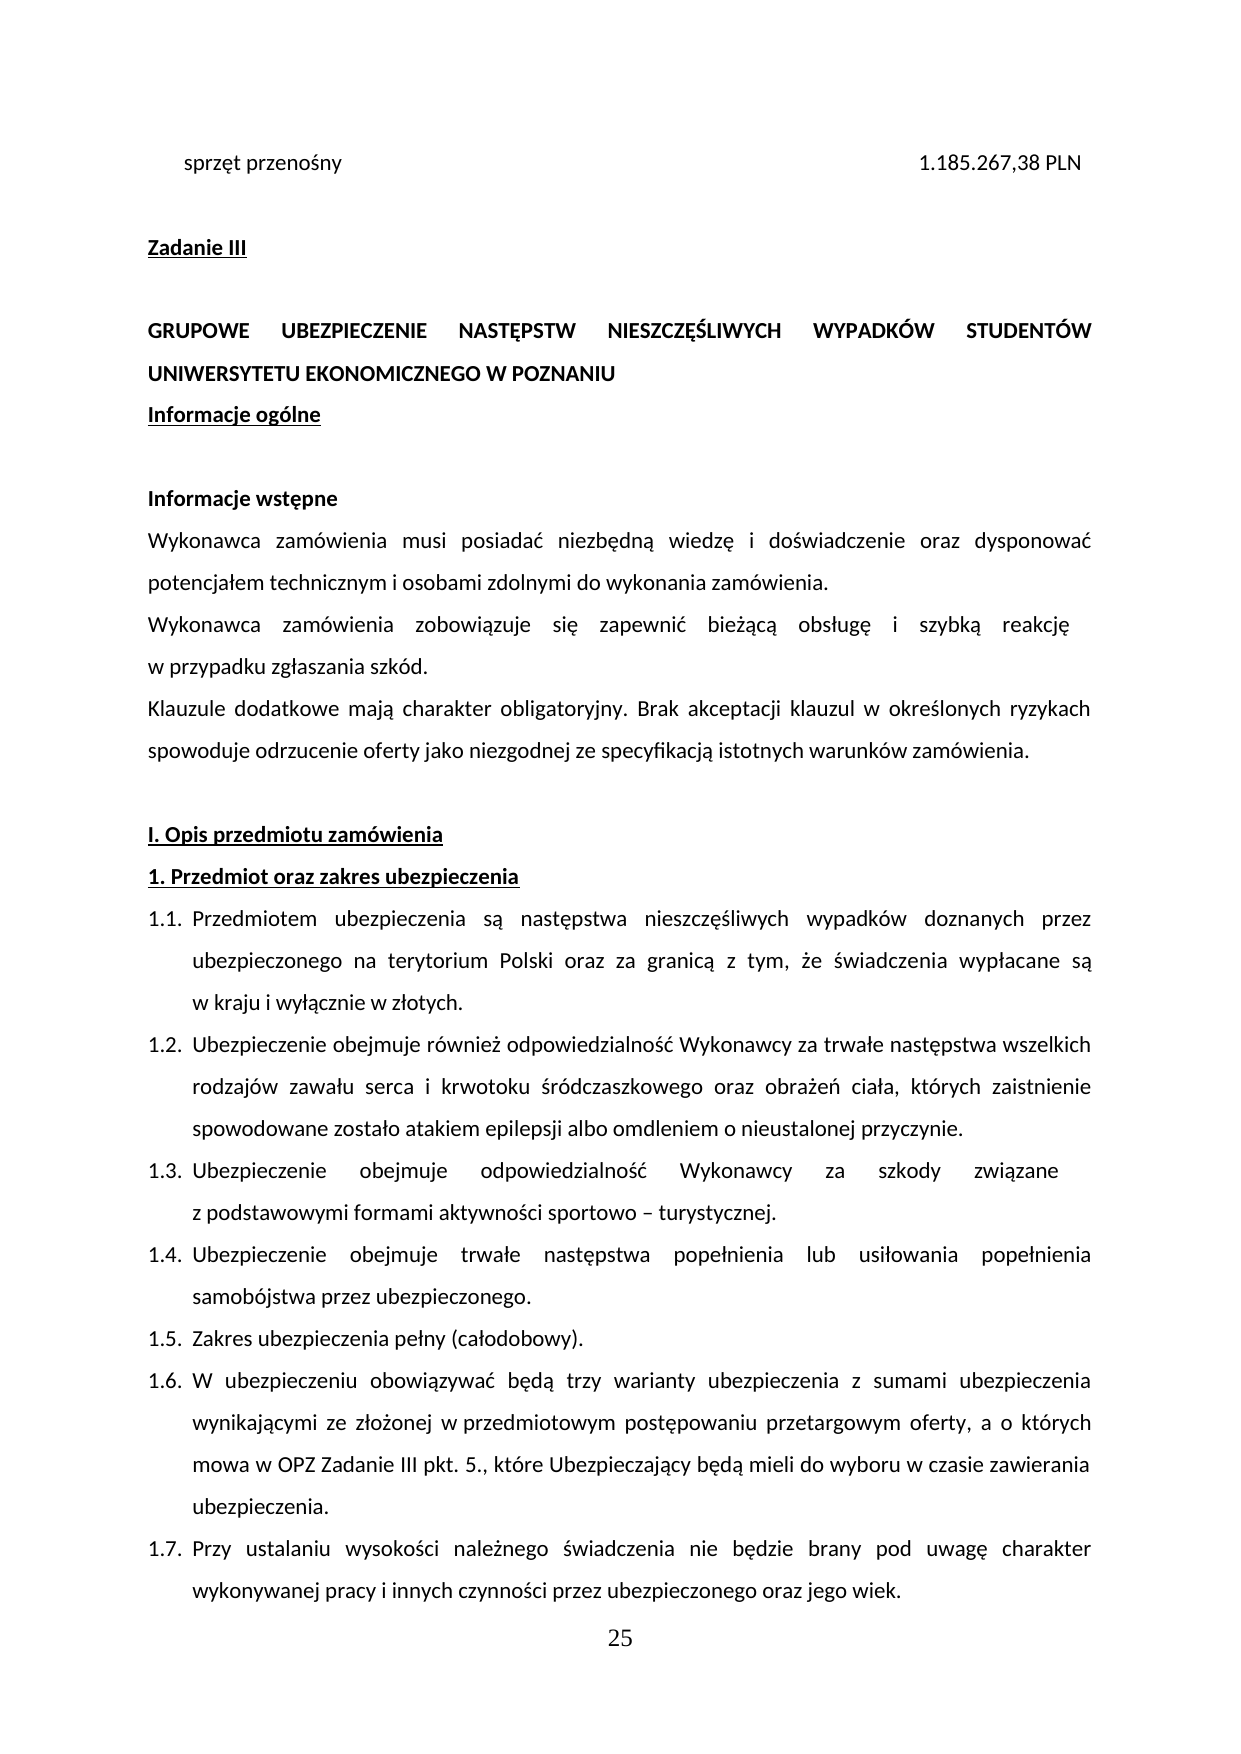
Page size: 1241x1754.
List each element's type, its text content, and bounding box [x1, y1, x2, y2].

text Informacje ogólne [148, 401, 1093, 429]
list W ubezpieczeniu obowiązywać będą trzy warianty ubezpieczenia z sumami ubezpieczenia wynikającymi ze złożonej w przedmiotowym postępowaniu przetargowym oferty, a o których mowa w OPZ Zadanie III pkt. 5., które Ubezpieczający będą mieli do wyboru w czasie zawierania ubezpieczenia. [148, 1366, 1093, 1520]
list Zakres ubezpieczenia pełny (całodobowy). [148, 1324, 1093, 1352]
list Przedmiotem ubezpieczenia są następstwa nieszczęśliwych wypadków doznanych przez ubezpieczonego na terytorium Polski oraz za granicą z tym, że świadczenia wypłacane są w kraju i wyłącznie w złotych. [148, 904, 1093, 1016]
list Ubezpieczenie obejmuje również odpowiedzialność Wykonawcy za trwałe następstwa wszelkich rodzajów zawału serca i krwotoku śródczaszkowego oraz obrażeń ciała, których zaistnienie spowodowane zostało atakiem epilepsji albo omdleniem o nieustalonej przyczynie. [148, 1030, 1093, 1142]
list Ubezpieczenie obejmuje odpowiedzialność Wykonawcy za szkody związane z podstawowymi formami aktywności sportowo – turystycznej. [148, 1156, 1093, 1226]
text 1. Przedmiot oraz zakres ubezpieczenia [148, 862, 1093, 890]
text Wykonawca zamówienia zobowiązuje się zapewnić bieżącą obsługę i szybką reakcję w przypadku zgłaszania szkód. [148, 611, 1093, 681]
text Klauzule dodatkowe mają charakter obligatoryjny. Brak akceptacji klauzul w określonych ryzykach spowoduje odrzucenie oferty jako niezgodnej ze specyfikacją istotnych warunków zamówienia. [148, 694, 1093, 764]
text sprzęt przenośny 1.185.267,38 PLN [148, 148, 1093, 176]
text I. Opis przedmiotu zamówienia [148, 820, 1093, 848]
text Informacje wstępne [148, 484, 1093, 513]
list Ubezpieczenie obejmuje trwałe następstwa popełnienia lub usiłowania popełnienia samobójstwa przez ubezpieczonego. [148, 1240, 1093, 1310]
text Zadanie III [148, 233, 1093, 261]
text GRUPOWE UBEZPIECZENIE NASTĘPSTW NIESZCZĘŚLIWYCH WYPADKÓW STUDENTÓW UNIWERSYTETU EKONOMICZNEGO W POZNANIU [148, 317, 1093, 387]
text Wykonawca zamówienia musi posiadać niezbędną wiedzę i doświadczenie oraz dysponować potencjałem technicznym i osobami zdolnymi do wykonania zamówienia. [148, 527, 1093, 597]
list Przy ustalaniu wysokości należnego świadczenia nie będzie brany pod uwagę charakter wykonywanej pracy i innych czynności przez ubezpieczonego oraz jego wiek. [148, 1534, 1093, 1604]
